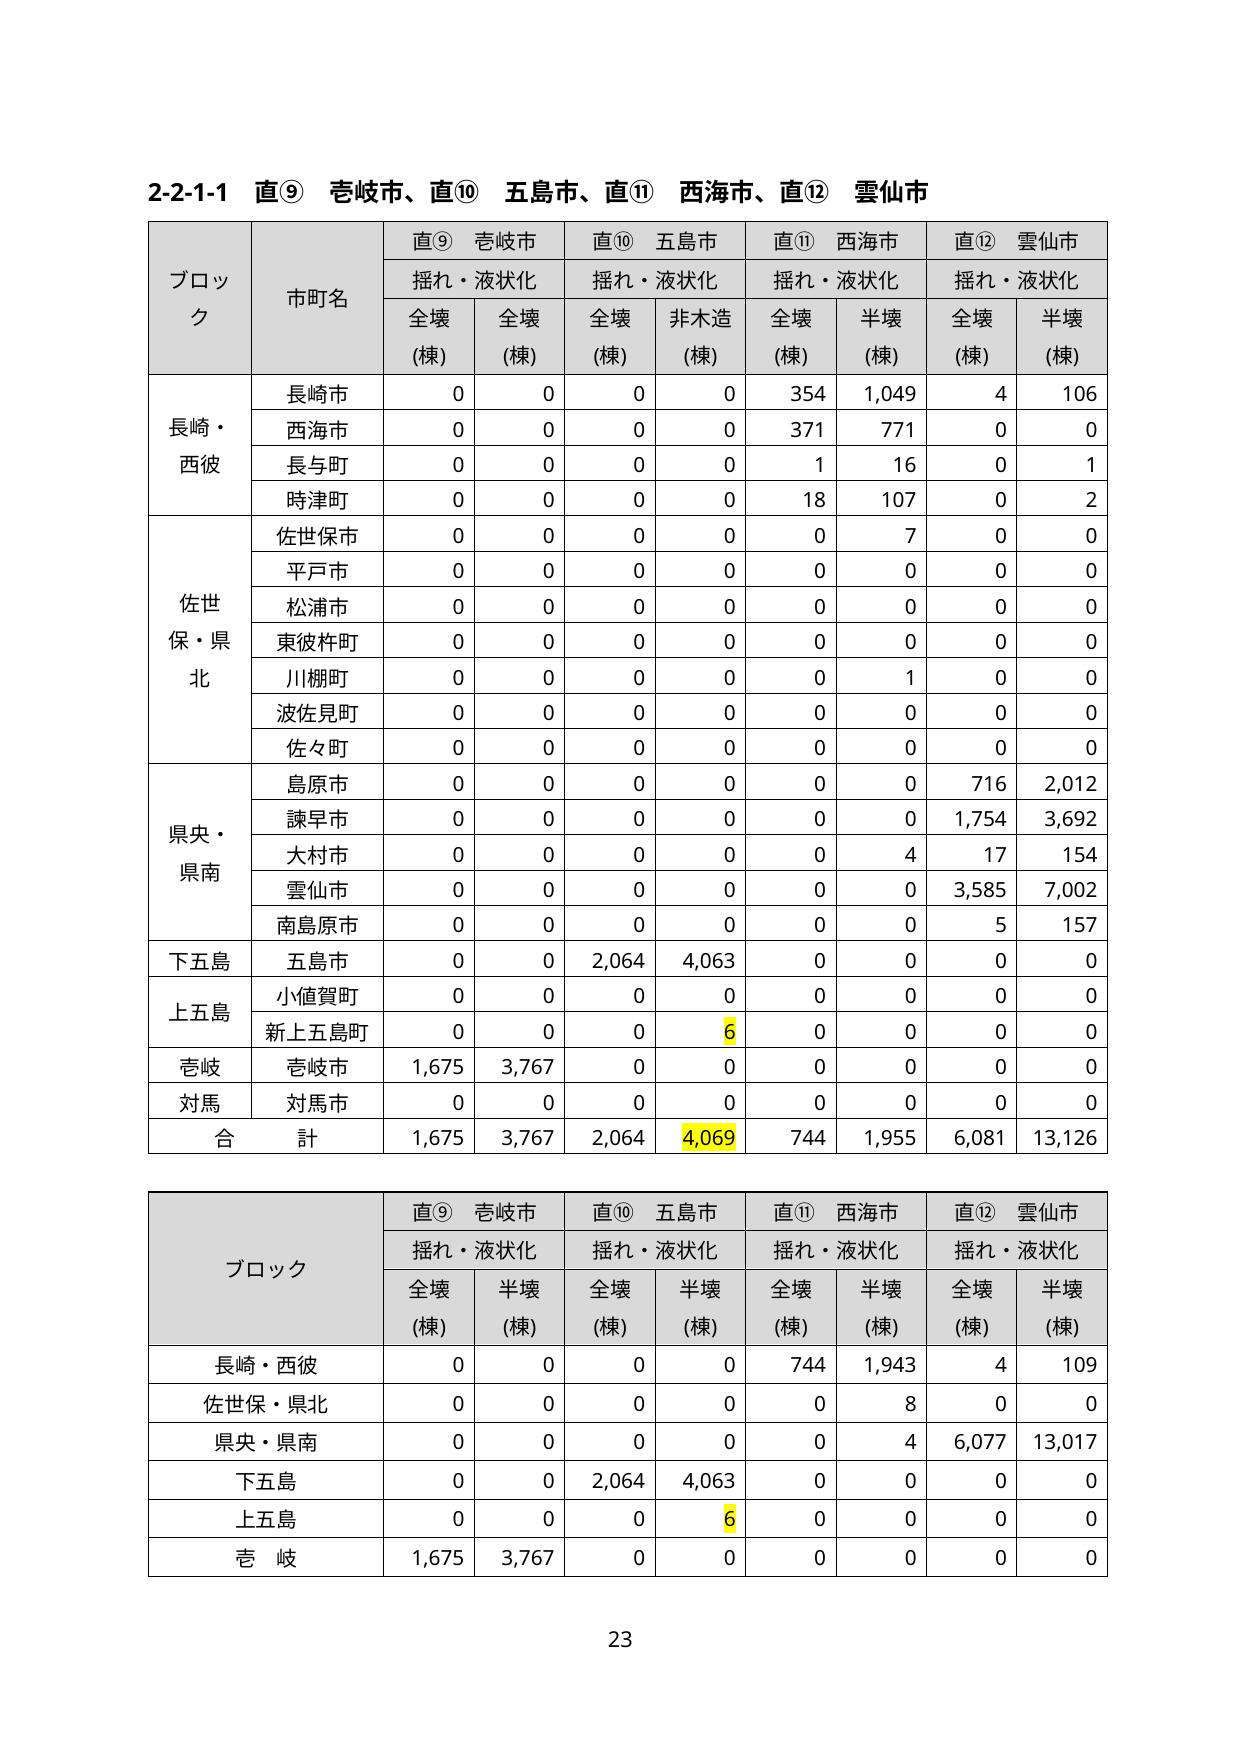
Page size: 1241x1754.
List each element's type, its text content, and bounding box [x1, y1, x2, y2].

table_cell 0 [565, 1012, 655, 1047]
table_cell 0 [565, 906, 655, 940]
table_cell 0 [475, 658, 564, 692]
table_cell 0 [384, 694, 474, 728]
table_cell 0 [656, 977, 745, 1011]
table_cell 0 [1017, 1384, 1107, 1422]
table_cell 0 [1017, 1012, 1107, 1047]
table_cell 13,126 [1017, 1119, 1107, 1153]
table_header 直⑨ 壱岐市 [384, 222, 564, 259]
table_cell 半壊(棟) [1017, 299, 1107, 374]
table_cell 0 [837, 1012, 926, 1047]
table_cell 1,955 [837, 1119, 926, 1153]
table_cell 0 [837, 800, 926, 834]
table_cell 0 [927, 1461, 1016, 1499]
table_cell 0 [656, 623, 745, 657]
table_cell 全壊(棟) [565, 1270, 655, 1344]
table_cell 371 [746, 410, 836, 444]
table_cell 半壊(棟) [837, 299, 926, 374]
table_cell 0 [384, 446, 474, 480]
table_cell 0 [837, 1048, 926, 1082]
table_cell 0 [656, 516, 745, 551]
table_cell 揺れ・液状化 [746, 260, 926, 298]
table_cell 0 [927, 481, 1016, 515]
table_cell 0 [475, 552, 564, 586]
table_cell 0 [1017, 1083, 1107, 1117]
table_cell 744 [746, 1119, 836, 1153]
table_cell 0 [837, 977, 926, 1011]
table_cell 0 [384, 1346, 474, 1383]
table_cell 0 [656, 1083, 745, 1117]
table_cell 0 [656, 375, 745, 409]
table_cell 平戸市 [252, 552, 383, 586]
table_cell 3,767 [475, 1538, 564, 1576]
table_cell 0 [384, 1083, 474, 1117]
table_cell 13,017 [1017, 1423, 1107, 1460]
table_cell 0 [565, 1083, 655, 1117]
table_cell 0 [384, 977, 474, 1011]
table_cell 0 [565, 552, 655, 586]
table_cell 0 [384, 906, 474, 940]
table_cell 4 [837, 1423, 926, 1460]
table_cell 16 [837, 446, 926, 480]
table_cell 0 [565, 1423, 655, 1460]
table_cell 全壊(棟) [746, 299, 836, 374]
table_cell 2,064 [565, 1119, 655, 1153]
table_cell 0 [1017, 1500, 1107, 1537]
table_cell 0 [746, 941, 836, 976]
table_cell 744 [746, 1346, 836, 1383]
table_cell 揺れ・液状化 [384, 260, 564, 298]
table_cell 0 [746, 516, 836, 551]
table_cell 半壊(棟) [1017, 1270, 1107, 1344]
table_cell 4 [927, 1346, 1016, 1383]
table_cell 0 [475, 410, 564, 444]
table_cell 0 [1017, 977, 1107, 1011]
table_cell 0 [475, 977, 564, 1011]
table_cell 1,675 [384, 1538, 474, 1576]
table_cell 0 [837, 906, 926, 940]
table_cell 0 [656, 1538, 745, 1576]
table_cell 揺れ・液状化 [565, 260, 745, 298]
table_cell 0 [384, 587, 474, 622]
table_cell 0 [565, 1538, 655, 1576]
table_cell 0 [927, 516, 1016, 551]
table_cell 0 [384, 764, 474, 799]
table_cell 0 [746, 1423, 836, 1460]
table_cell 18 [746, 481, 836, 515]
table_cell 0 [656, 835, 745, 869]
table_cell 東彼杵町 [252, 623, 383, 657]
table_cell 0 [746, 658, 836, 692]
table_cell 0 [927, 729, 1016, 763]
table_header 直⑩ 五島市 [565, 222, 745, 259]
table_cell 0 [656, 871, 745, 905]
table_cell 4,069 [656, 1119, 745, 1153]
table_cell 0 [384, 1384, 474, 1422]
table_cell 0 [927, 1500, 1016, 1537]
table_cell 川棚町 [252, 658, 383, 692]
table_cell 県央・ 県南 [149, 764, 251, 940]
table_cell 0 [475, 1083, 564, 1117]
table_cell 揺れ・液状化 [927, 260, 1107, 298]
table_cell 0 [746, 1083, 836, 1117]
table_cell 0 [746, 1048, 836, 1082]
table_cell 0 [746, 694, 836, 728]
table_cell 1,943 [837, 1346, 926, 1383]
table_cell 松浦市 [252, 587, 383, 622]
table_cell 7,002 [1017, 871, 1107, 905]
table_cell 0 [927, 977, 1016, 1011]
table_cell 0 [565, 481, 655, 515]
table_cell 0 [565, 835, 655, 869]
table_cell 0 [746, 1500, 836, 1537]
table_cell 0 [1017, 623, 1107, 657]
table_cell 0 [384, 516, 474, 551]
table_cell 0 [475, 1500, 564, 1537]
table_cell 0 [837, 587, 926, 622]
table_cell 0 [1017, 587, 1107, 622]
table_cell 0 [656, 587, 745, 622]
table_cell 0 [746, 623, 836, 657]
table_cell 0 [927, 446, 1016, 480]
table_cell 0 [927, 1083, 1016, 1117]
table_cell 3,767 [475, 1119, 564, 1153]
table_cell 県央・県南 [149, 1423, 383, 1460]
table_cell 下五島 [149, 941, 251, 976]
table_cell 0 [384, 375, 474, 409]
table_cell 0 [475, 694, 564, 728]
table_cell 新上五島町 [252, 1012, 383, 1047]
table_cell 3,585 [927, 871, 1016, 905]
table_cell 0 [475, 516, 564, 551]
table_cell 2,012 [1017, 764, 1107, 799]
table_cell 0 [746, 1538, 836, 1576]
table_cell 0 [927, 552, 1016, 586]
table_cell 0 [837, 1083, 926, 1117]
table_cell 0 [837, 1500, 926, 1537]
table_cell 0 [746, 871, 836, 905]
table_cell 0 [927, 1384, 1016, 1422]
table_cell 0 [927, 410, 1016, 444]
table_cell 1,675 [384, 1048, 474, 1082]
table_cell 半壊(棟) [837, 1270, 926, 1344]
table_cell 0 [475, 835, 564, 869]
table_cell 17 [927, 835, 1016, 869]
table_cell 5 [927, 906, 1016, 940]
table_cell 全壊(棟) [927, 299, 1016, 374]
table_cell 長崎市 [252, 375, 383, 409]
table_cell 0 [746, 587, 836, 622]
table_cell 上五島 [149, 977, 251, 1047]
table_cell 0 [837, 871, 926, 905]
table_cell 諫早市 [252, 800, 383, 834]
table_cell 0 [837, 552, 926, 586]
table_cell 五島市 [252, 941, 383, 976]
table_cell 0 [475, 764, 564, 799]
table_cell 全壊(棟) [565, 299, 655, 374]
table_cell 0 [384, 623, 474, 657]
table_cell 0 [565, 1048, 655, 1082]
table_cell 109 [1017, 1346, 1107, 1383]
table_cell 全壊(棟) [384, 1270, 474, 1344]
table_cell 0 [837, 941, 926, 976]
table_cell 0 [384, 835, 474, 869]
table_cell 0 [746, 552, 836, 586]
table_cell 0 [656, 906, 745, 940]
table_cell 下五島 [149, 1461, 383, 1499]
table_cell 合 計 [149, 1119, 383, 1153]
table_header 直⑨ 壱岐市 [384, 1193, 564, 1230]
table_cell 0 [565, 977, 655, 1011]
table_cell 106 [1017, 375, 1107, 409]
table_header 直⑪ 西海市 [746, 1193, 926, 1230]
table_cell 対馬 [149, 1083, 251, 1117]
table_cell 0 [384, 941, 474, 976]
table_cell 1,754 [927, 800, 1016, 834]
table_cell 壱岐 [149, 1048, 251, 1082]
table_cell 非木造(棟) [656, 299, 745, 374]
table_cell 107 [837, 481, 926, 515]
table_cell 0 [384, 729, 474, 763]
table_cell 0 [565, 658, 655, 692]
table_cell 揺れ・液状化 [384, 1231, 564, 1268]
table_cell 0 [927, 623, 1016, 657]
table_cell 3,767 [475, 1048, 564, 1082]
table_cell 島原市 [252, 764, 383, 799]
table_cell 0 [656, 694, 745, 728]
table_cell 0 [837, 729, 926, 763]
table_header ブロック [149, 1193, 383, 1344]
table_cell 0 [475, 1346, 564, 1383]
table_cell 0 [565, 1384, 655, 1422]
table_cell 西海市 [252, 410, 383, 444]
table_cell 0 [746, 764, 836, 799]
table_cell 0 [565, 375, 655, 409]
table_cell 0 [746, 835, 836, 869]
table_cell 0 [746, 800, 836, 834]
table_cell 1,675 [384, 1119, 474, 1153]
table_cell 3,692 [1017, 800, 1107, 834]
table_cell 0 [837, 1461, 926, 1499]
table_cell 1 [1017, 446, 1107, 480]
table_cell 0 [384, 552, 474, 586]
table_cell 全壊(棟) [475, 299, 564, 374]
table_header ブロック [149, 222, 251, 374]
table_cell 0 [384, 410, 474, 444]
table_cell 157 [1017, 906, 1107, 940]
table_cell 0 [927, 587, 1016, 622]
table_cell 6,077 [927, 1423, 1016, 1460]
subtitle 2-2-1-1 直⑨ 壱岐市、直⑩ 五島市、直⑪ 西海市、直⑫ 雲仙市 [148, 172, 1093, 209]
table_cell 0 [927, 1012, 1016, 1047]
table_cell 0 [746, 1012, 836, 1047]
table_cell 354 [746, 375, 836, 409]
table_cell 揺れ・液状化 [746, 1231, 926, 1268]
table_cell 0 [837, 694, 926, 728]
table_cell 長崎・ 西彼 [149, 375, 251, 515]
table_cell 1,049 [837, 375, 926, 409]
table_cell 0 [746, 906, 836, 940]
table_cell 0 [384, 1012, 474, 1047]
table_cell 全壊(棟) [927, 1270, 1016, 1344]
table_cell 0 [1017, 552, 1107, 586]
table_cell 南島原市 [252, 906, 383, 940]
table_cell 6 [656, 1012, 745, 1047]
table_cell 1 [746, 446, 836, 480]
table_cell 0 [746, 1384, 836, 1422]
table_cell 0 [656, 1423, 745, 1460]
table_cell 0 [475, 587, 564, 622]
table_cell 佐世保市 [252, 516, 383, 551]
table_cell 0 [746, 1461, 836, 1499]
table_cell 壱岐市 [252, 1048, 383, 1082]
table_cell 0 [475, 375, 564, 409]
table_cell 0 [656, 658, 745, 692]
table_cell 長崎・西彼 [149, 1346, 383, 1383]
table_cell 0 [475, 941, 564, 976]
table_cell 0 [656, 1346, 745, 1383]
table_cell 対馬市 [252, 1083, 383, 1117]
table_header 直⑪ 西海市 [746, 222, 926, 259]
table_cell 0 [475, 1461, 564, 1499]
table_cell 小値賀町 [252, 977, 383, 1011]
table_cell 6,081 [927, 1119, 1016, 1153]
table_cell 0 [475, 800, 564, 834]
table_cell 0 [565, 800, 655, 834]
table_cell 0 [565, 1500, 655, 1537]
table_cell 0 [1017, 410, 1107, 444]
table_cell 8 [837, 1384, 926, 1422]
table_cell 雲仙市 [252, 871, 383, 905]
table_cell 0 [475, 871, 564, 905]
table_cell 4,063 [656, 941, 745, 976]
table_cell 0 [565, 694, 655, 728]
table_header 直⑩ 五島市 [565, 1193, 745, 1230]
table_cell 0 [475, 446, 564, 480]
table_cell 0 [565, 446, 655, 480]
table_cell 0 [927, 1538, 1016, 1576]
table_cell 7 [837, 516, 926, 551]
table_cell 0 [656, 1048, 745, 1082]
table_header 直⑫ 雲仙市 [927, 222, 1107, 259]
table_cell 0 [475, 1012, 564, 1047]
table_header 市町名 [252, 222, 383, 374]
table_cell 0 [927, 1048, 1016, 1082]
table_cell 0 [1017, 1461, 1107, 1499]
table_cell 佐世保・県北 [149, 1384, 383, 1422]
table_cell 0 [656, 552, 745, 586]
table_cell 771 [837, 410, 926, 444]
table_cell 0 [565, 764, 655, 799]
table_cell 0 [384, 1423, 474, 1460]
table_cell 佐世保・県北 [149, 516, 251, 763]
table_cell 0 [565, 1346, 655, 1383]
table_cell 0 [656, 481, 745, 515]
table_cell 時津町 [252, 481, 383, 515]
table_cell 0 [837, 1538, 926, 1576]
table_cell 0 [565, 729, 655, 763]
table_cell 全壊(棟) [384, 299, 474, 374]
table_cell 0 [656, 764, 745, 799]
table_cell 0 [475, 481, 564, 515]
table_cell 0 [837, 623, 926, 657]
table_cell 4 [837, 835, 926, 869]
table_cell 0 [656, 446, 745, 480]
table_cell 0 [384, 658, 474, 692]
table_cell 1 [837, 658, 926, 692]
table_cell 0 [656, 1384, 745, 1422]
table_cell 0 [1017, 694, 1107, 728]
table_cell 6 [656, 1500, 745, 1537]
table_cell 0 [1017, 1048, 1107, 1082]
table_cell 0 [475, 1423, 564, 1460]
table_cell 0 [475, 1384, 564, 1422]
table_cell 0 [656, 800, 745, 834]
table_cell 0 [565, 623, 655, 657]
table_cell 0 [927, 658, 1016, 692]
table_cell 0 [565, 410, 655, 444]
table_cell 0 [656, 410, 745, 444]
table_cell 波佐見町 [252, 694, 383, 728]
table_cell 0 [746, 977, 836, 1011]
table_cell 0 [927, 694, 1016, 728]
table_cell 4,063 [656, 1461, 745, 1499]
table_cell 0 [475, 623, 564, 657]
table_cell 0 [656, 729, 745, 763]
table_cell 154 [1017, 835, 1107, 869]
table_cell 0 [384, 1461, 474, 1499]
table_cell 0 [837, 764, 926, 799]
table_cell 0 [565, 871, 655, 905]
table_cell 大村市 [252, 835, 383, 869]
table_cell 長与町 [252, 446, 383, 480]
table_cell 0 [1017, 941, 1107, 976]
table_cell 半壊(棟) [475, 1270, 564, 1344]
table_cell 2 [1017, 481, 1107, 515]
table_cell 0 [1017, 658, 1107, 692]
table_cell 0 [475, 906, 564, 940]
table_cell 0 [384, 481, 474, 515]
table_cell 上五島 [149, 1500, 383, 1537]
table_cell 2,064 [565, 1461, 655, 1499]
table_cell 揺れ・液状化 [565, 1231, 745, 1268]
table_cell 0 [565, 587, 655, 622]
table_cell 半壊(棟) [656, 1270, 745, 1344]
table_cell 2,064 [565, 941, 655, 976]
table_cell 4 [927, 375, 1016, 409]
table_cell 0 [1017, 1538, 1107, 1576]
table_cell 0 [927, 941, 1016, 976]
table_cell 0 [384, 871, 474, 905]
table_cell 壱 岐 [149, 1538, 383, 1576]
table_cell 716 [927, 764, 1016, 799]
table_cell 0 [475, 729, 564, 763]
table_cell 0 [384, 1500, 474, 1537]
table_header 直⑫ 雲仙市 [927, 1193, 1107, 1230]
table_cell 全壊(棟) [746, 1270, 836, 1344]
table_cell 0 [746, 729, 836, 763]
table_cell 佐々町 [252, 729, 383, 763]
table_cell 揺れ・液状化 [927, 1231, 1107, 1268]
table_cell 0 [384, 800, 474, 834]
table_cell 0 [565, 516, 655, 551]
table_cell 0 [1017, 516, 1107, 551]
table_cell 0 [1017, 729, 1107, 763]
